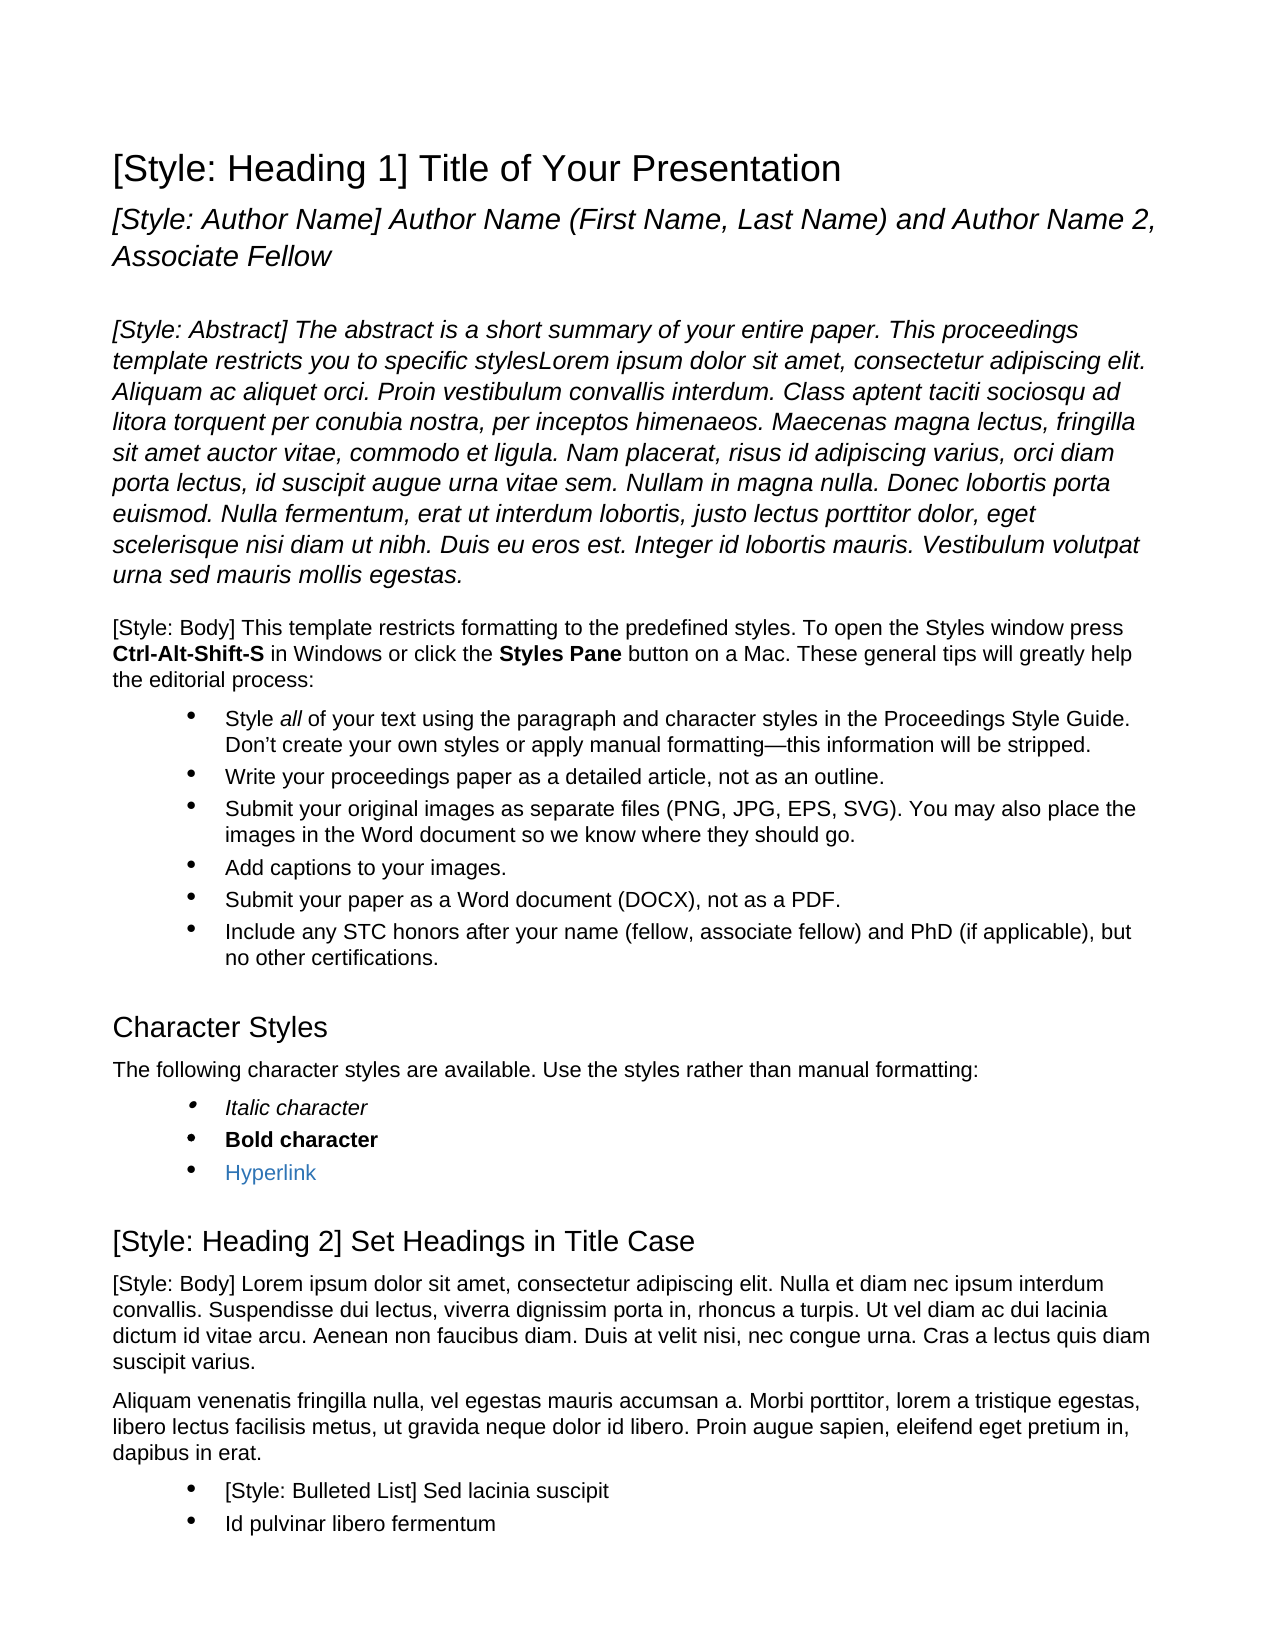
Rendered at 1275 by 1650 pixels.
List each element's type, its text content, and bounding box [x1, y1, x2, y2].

text [Style: Abstract] The abstract is a short summary of your entire paper. This proceedings template restricts you to specific stylesLorem ipsum dolor sit amet, consectetur adipiscing elit. Aliquam ac aliquet orci. Proin vestibulum convallis interdum. Class aptent taciti sociosqu ad litora torquent per conubia nostra, per inceptos himenaeos. Maecenas magna lectus, fringilla sit amet auctor vitae, commodo et ligula. Nam placerat, risus id adipiscing varius, orci diam porta lectus, id suscipit augue urna vitae sem. Nullam in magna nulla. Donec lobortis porta euismod. Nulla fermentum, erat ut interdum lobortis, justo lectus porttitor dolor, eget scelerisque nisi diam ut nibh. Duis eu eros est. Integer id lobortis mauris. Vestibulum volutpat urna sed mauris mollis egestas. [112, 313, 1162, 589]
list Add captions to your images. [187, 853, 1162, 879]
subtitle Character Styles [112, 1008, 1162, 1043]
list Submit your paper as a Word document (DOCX), not as a PDF. [187, 886, 1162, 912]
text [Style: Author Name] Author Name (First Name, Last Name) and Author Name 2, Associate Fellow [112, 202, 1162, 272]
list Submit your original images as separate files (PNG, JPG, EPS, SVG). You may also place the images in the Word document so we know where they should go. [187, 795, 1162, 847]
list Style all of your text using the paragraph and character styles in the Proceedings Style Guide. Don’t create your own styles or apply manual formatting—this information will be stripped. [187, 704, 1162, 757]
list Write your proceedings paper as a detailed article, not as an outline. [187, 763, 1162, 789]
list Id pulvinar libero fermentum [187, 1510, 1162, 1536]
text [Style: Body] This template restricts formatting to the predefined styles. To open the Styles window press Ctrl-Alt-Shift-S in Windows or click the Styles Pane button on a Mac. These general tips will greatly help the editorial process: [112, 614, 1162, 692]
list Include any STC honors after your name (fellow, associate fellow) and PhD (if applicable), but no other certifications. [187, 918, 1162, 970]
list Hyperlink [187, 1159, 1162, 1185]
list [Style: Bulleted List] Sed lacinia suscipit [187, 1477, 1162, 1503]
list Italic character [187, 1094, 1162, 1120]
text Aliquam venenatis fringilla nulla, vel egestas mauris accumsan a. Morbi porttitor, lorem a tristique egestas, libero lectus facilisis metus, ut gravida neque dolor id libero. Proin augue sapien, eleifend eget pretium in, dapibus in erat. [112, 1387, 1162, 1465]
subtitle [Style: Heading 2] Set Headings in Title Case [112, 1222, 1162, 1258]
text [Style: Body] Lorem ipsum dolor sit amet, consectetur adipiscing elit. Nulla et diam nec ipsum interdum convallis. Suspendisse dui lectus, viverra dignissim porta in, rhoncus a turpis. Ut vel diam ac dui lacinia dictum id vitae arcu. Aenean non faucibus diam. Duis at velit nisi, nec congue urna. Cras a lectus quis diam suscipit varius. [112, 1270, 1162, 1374]
text The following character styles are available. Use the styles rather than manual formatting: [112, 1056, 1162, 1082]
subtitle [Style: Heading 1] Title of Your Presentation [112, 137, 1162, 189]
list Bold character [187, 1126, 1162, 1152]
